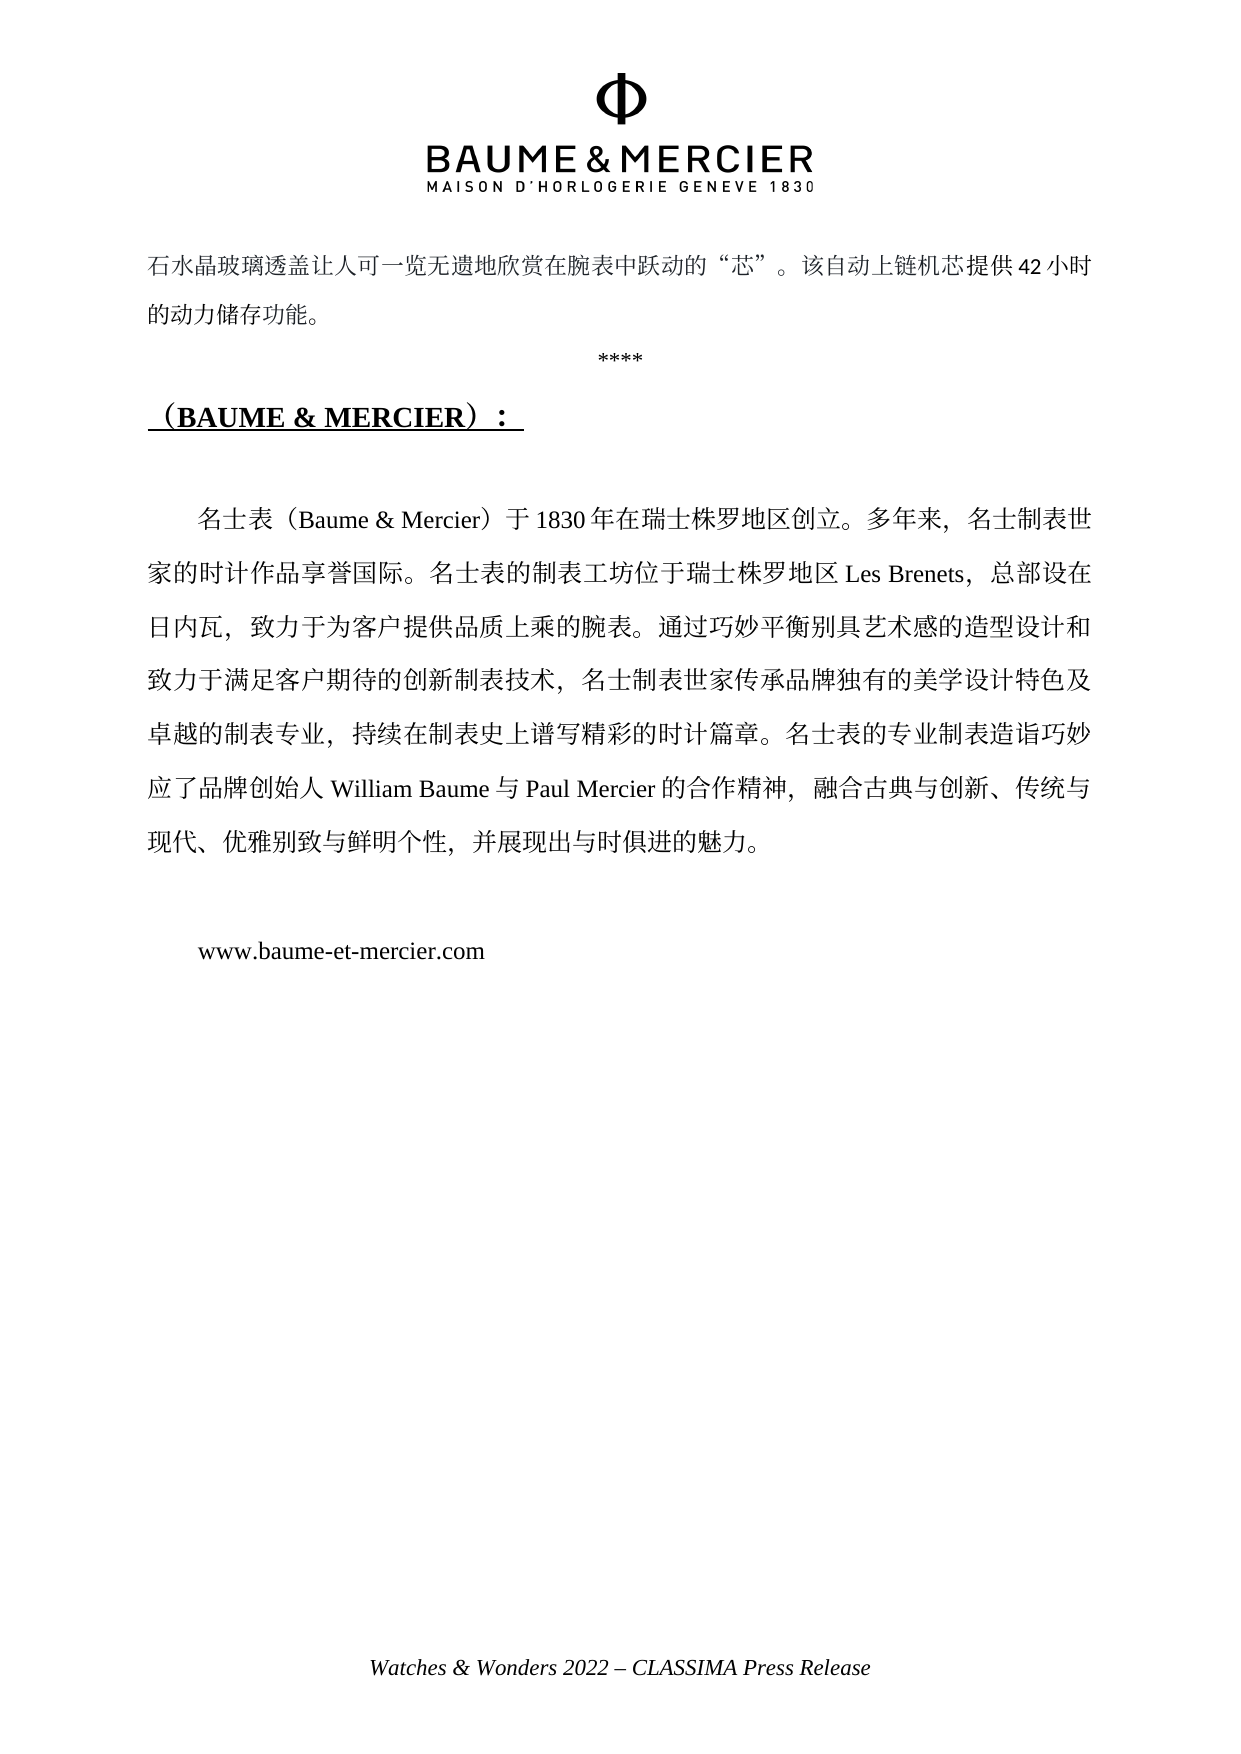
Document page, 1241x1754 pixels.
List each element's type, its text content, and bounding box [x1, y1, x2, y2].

text www.baume-et-mercier.com [148, 936, 1093, 965]
picture [427, 73, 813, 192]
text （BAUME & MERCIER）： [148, 393, 1093, 435]
text 名士表（Baume & Mercier）于1830年在瑞士株罗地区创立。多年来，名士制表世家的时计作品享誉国际。名士表的制表工坊位于瑞士株罗地区Les Brenets，总部设在日内瓦，致力于为客户提供品质上乘的腕表。通过巧妙平衡别具艺术感的造型设计和致力于满足客户期待的创新制表技术，名士制表世家传承品牌独有的美学设计特色及卓越的制表专业，持续在制表史上谱写精彩的时计篇章。名士表的专业制表造诣巧妙应了品牌创始人William Baume与Paul Mercier的合作精神，融合古典与创新、传统与现代、优雅别致与鲜明个性，并展现出与时俱进的魅力。 [148, 499, 1093, 858]
text **** [148, 347, 1093, 373]
